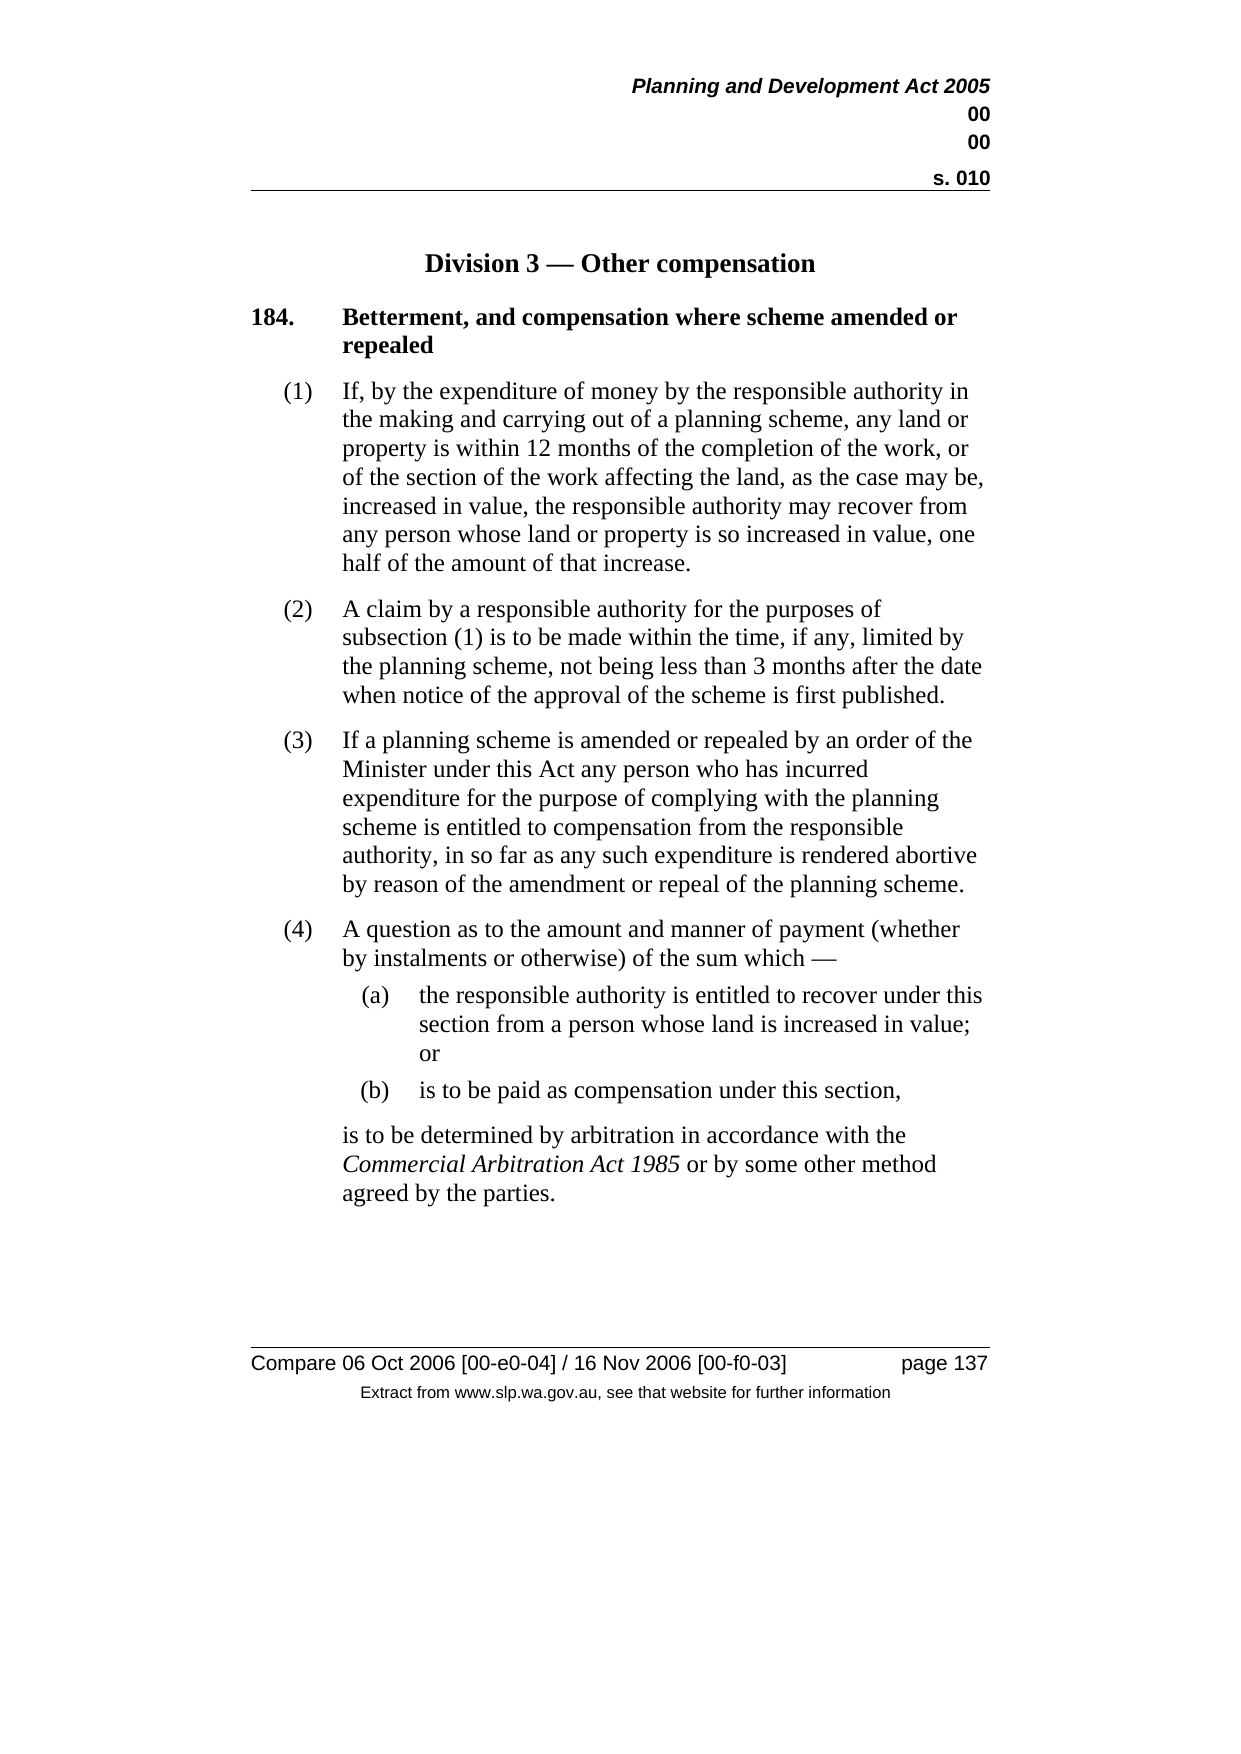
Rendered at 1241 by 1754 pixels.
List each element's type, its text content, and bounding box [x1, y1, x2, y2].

text (1) If, by the expenditure of money by the responsible authority in the making and carrying out of a planning scheme, any land or property is within 12 months of the completion of the work, or of the section of the work affecting the land, as the case may be, increased in value, the responsible authority may recover from any person whose land or property is so increased in value, one half of the amount of that increase. [251, 376, 990, 577]
text (b) is to be paid as compensation under this section, [251, 1075, 990, 1104]
text is to be determined by arbitration in accordance with the Commercial Arbitration Act 1985 or by some other method agreed by the parties. [251, 1120, 990, 1207]
text (2) A claim by a responsible authority for the purposes of subsection (1) is to be made within the time, if any, limited by the planning scheme, not being less than 3 months after the date when notice of the approval of the scheme is first published. [251, 594, 990, 709]
text (4) A question as to the amount and manner of payment (whether by instalments or otherwise) of the sum which — [251, 914, 990, 972]
subtitle Division 3 — Other compensation [251, 247, 990, 279]
text (a) the responsible authority is entitled to recover under this section from a person whose land is increased in value; or [251, 980, 990, 1067]
text (3) If a planning scheme is amended or repealed by an order of the Minister under this Act any person who has incurred expenditure for the purpose of complying with the planning scheme is entitled to compensation from the responsible authority, in so far as any such expenditure is rendered abortive by reason of the amendment or repeal of the planning scheme. [251, 725, 990, 898]
subtitle 184. Betterment, and compensation where scheme amended or repealed [251, 302, 990, 359]
